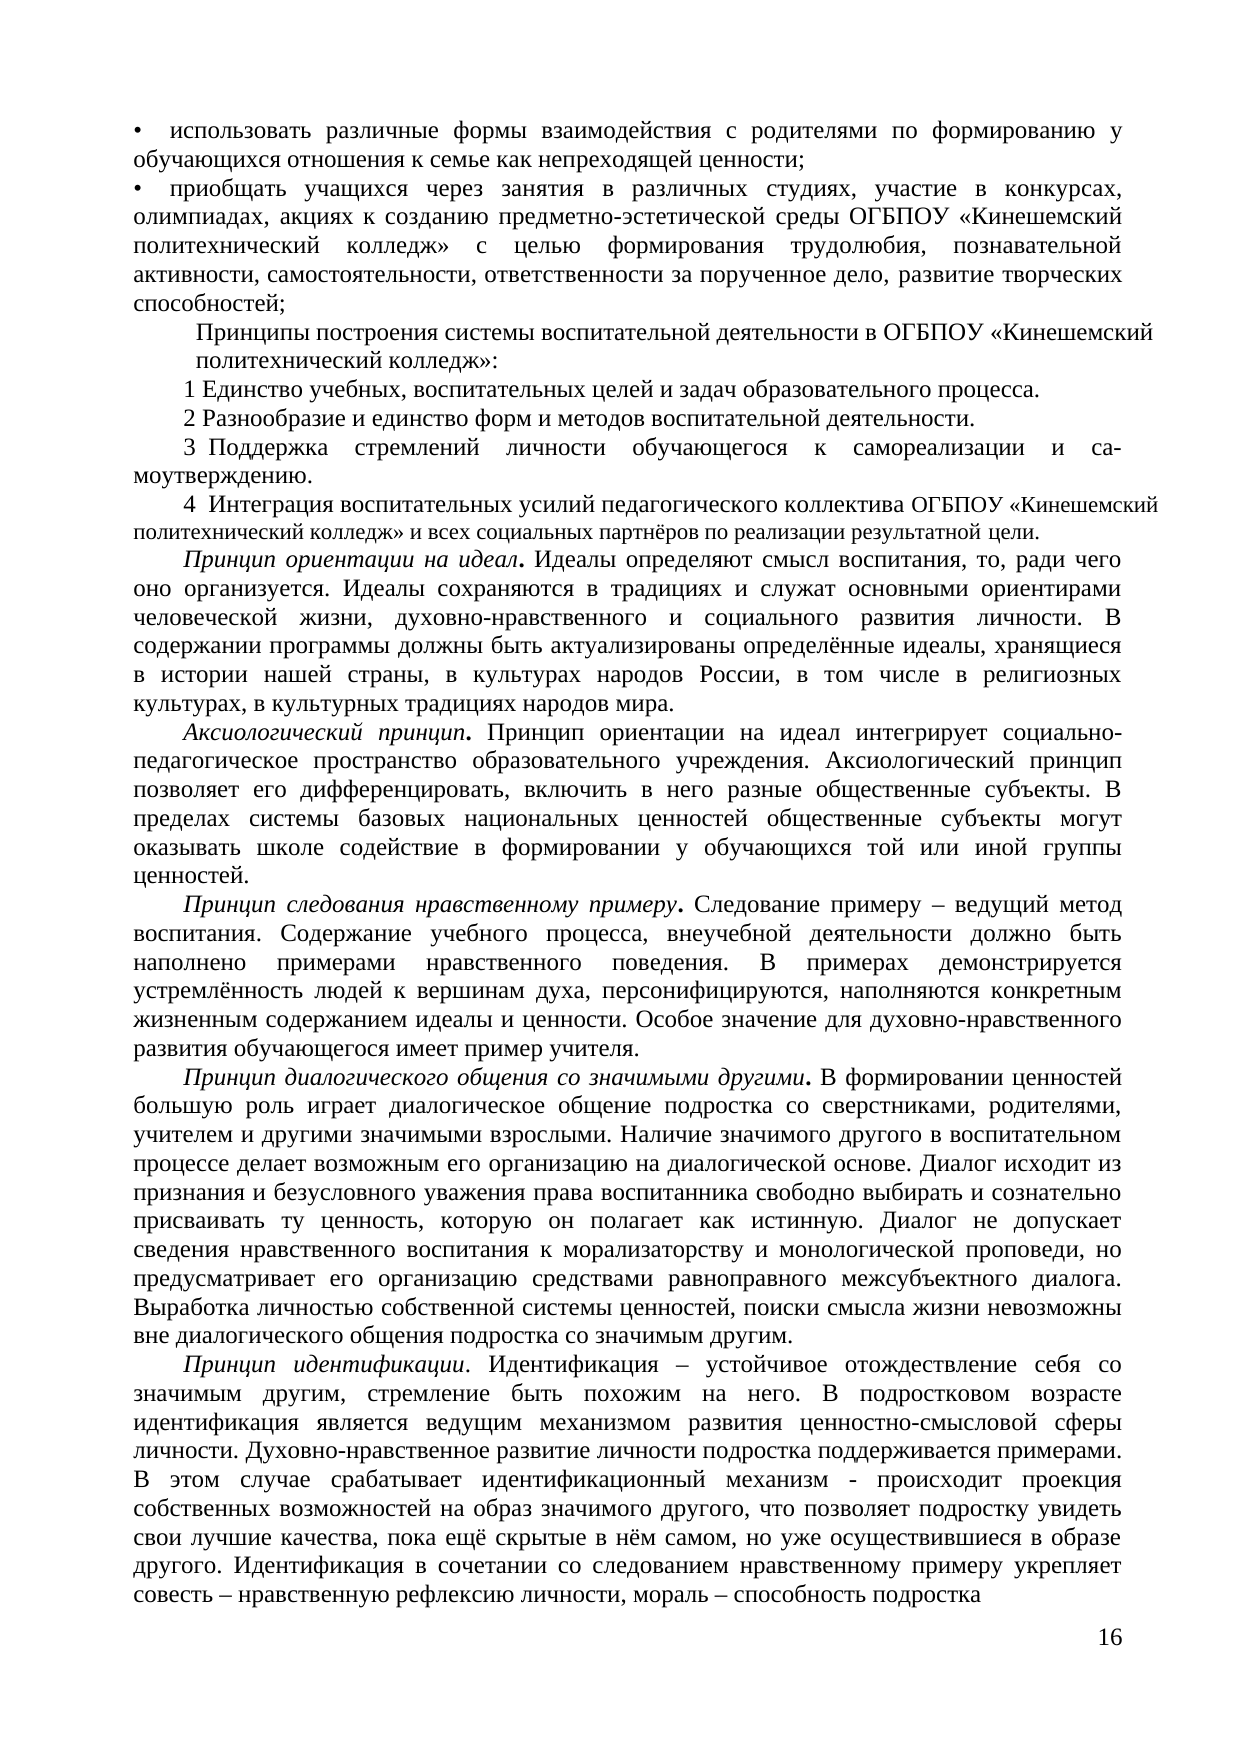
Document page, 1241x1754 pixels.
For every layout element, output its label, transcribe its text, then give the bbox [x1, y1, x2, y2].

text Принцип диалогического общения со значимыми другими. В формировании ценностей большую роль играет диалогическое общение подростка со сверстниками, родителями, учителем и другими значимыми взрослыми. Наличие значимого другого в воспитательном процессе делает возможным его организацию на диалогической основе. Диалог исходит из признания и безусловного уважения права воспитанника свободно выбирать и сознательно присваивать ту ценность, которую он полагает как истинную. Диалог не допускает сведения нравственного воспитания к морализаторству и монологической проповеди, но предусматривает его организацию средствами равноправного межсубъектного диалога. Выработка личностью собственной системы ценностей, поиски смысла жизни невозможны вне диалогического общения подростка со значимым другим. [133, 1062, 1122, 1349]
list Интеграция воспитательных усилий педагогического коллектива ОГБПОУ «Кинешемский политехнический колледж» и всех социальных партнёров по реализации результатной цели. [133, 489, 1217, 544]
list приобщать учащихся через занятия в различных студиях, участие в конкурсах, олимпиадах, акциях к созданию предметно-эстетической среды ОГБПОУ «Кинешемский политехнический колледж» с целью формирования трудолюбия, познавательной активности, самостоятельности, ответственности за порученное дело, развитие творческих способностей; [133, 173, 1123, 316]
text Принципы построения системы воспитательной деятельности в ОГБПОУ «Кинешемский политехнический колледж»: [196, 317, 1217, 374]
list использовать различные формы взаимодействия с родителями по формированию у обучающихся отношения к семье как непреходящей ценности; [133, 115, 1123, 173]
list Поддержка стремлений личности обучающегося к самореализации и са- моутверждению. [133, 432, 1123, 489]
text Аксиологический принцип. Принцип ориентации на идеал интегрирует социально- педагогическое пространство образовательного учреждения. Аксиологический принцип позволяет его дифференцировать, включить в него разные общественные субъекты. В пределах системы базовых национальных ценностей общественные субъекты могут оказывать школе содействие в формировании у обучающихся той или иной группы ценностей. [133, 717, 1123, 889]
text Принцип идентификации. Идентификация – устойчивое отождествление себя со значимым другим, стремление быть похожим на него. В подростковом возрасте идентификация является ведущим механизмом развития ценностно-смысловой сферы личности. Духовно-нравственное развитие личности подростка поддерживается примерами. В этом случае срабатывает идентификационный механизм - происходит проекция собственных возможностей на образ значимого другого, что позволяет подростку увидеть свои лучшие качества, пока ещё скрытые в нём самом, но уже осуществившиеся в образе другого. Идентификация в сочетании со следованием нравственному примеру укрепляет совесть – нравственную рефлексию личности, мораль – способность подростка [133, 1349, 1123, 1608]
text Принцип ориентации на идеал. Идеалы определяют смысл воспитания, то, ради чего оно организуется. Идеалы сохраняются в традициях и служат основными ориентирами человеческой жизни, духовно-нравственного и социального развития личности. В содержании программы должны быть актуализированы определённые идеалы, хранящиеся в истории нашей страны, в культурах народов России, в том числе в религиозных культурах, в культурных традициях народов мира. [133, 544, 1122, 717]
text 1 Единство учебных, воспитательных целей и задач образовательного процесса. 2 Разнообразие и единство форм и методов воспитательной деятельности. [183, 374, 1050, 432]
text Принцип следования нравственному примеру. Следование примеру – ведущий метод воспитания. Содержание учебного процесса, внеучебной деятельности должно быть наполнено примерами нравственного поведения. В примерах демонстрируется устремлённость людей к вершинам духа, персонифицируются, наполняются конкретным жизненным содержанием идеалы и ценности. Особое значение для духовно-нравственного развития обучающегося имеет пример учителя. [133, 889, 1123, 1062]
